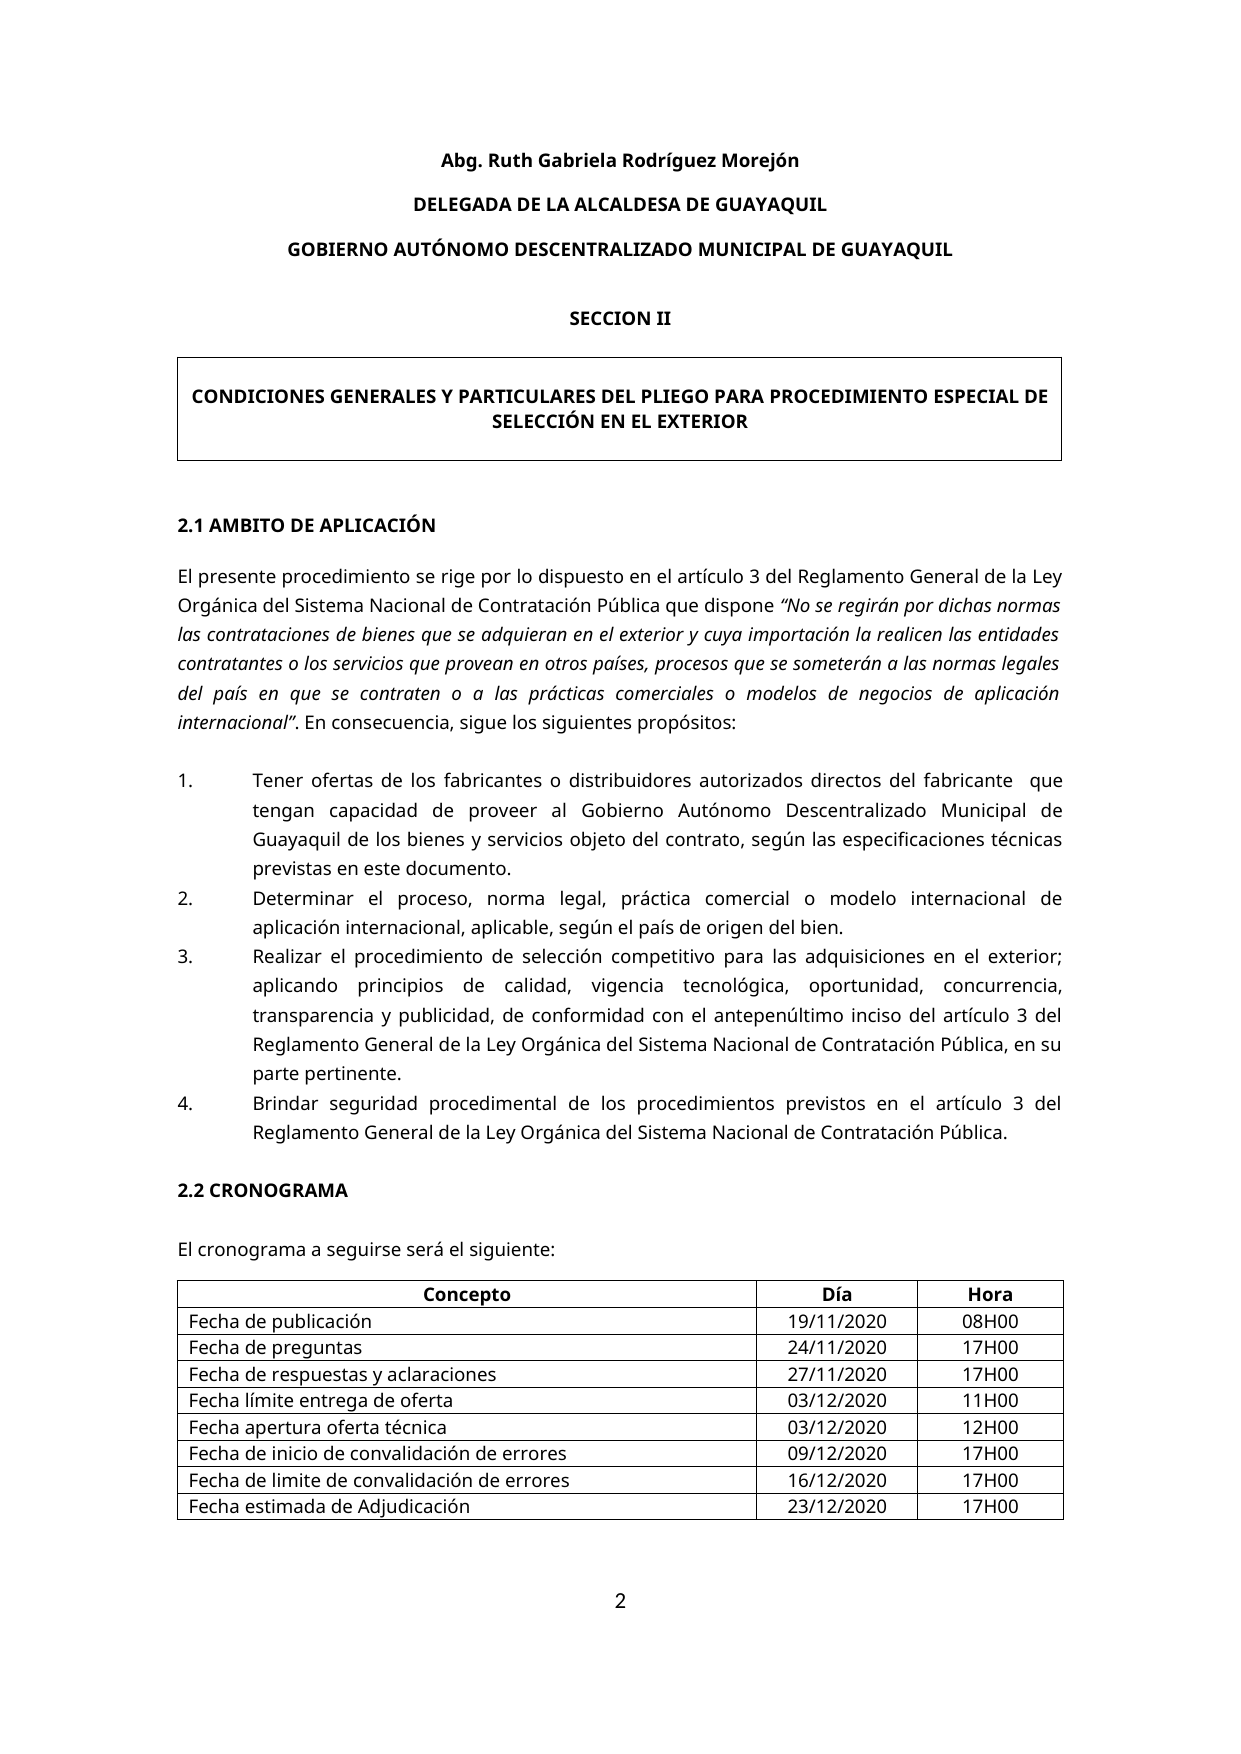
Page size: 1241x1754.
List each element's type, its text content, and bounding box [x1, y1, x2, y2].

list Tener ofertas de los fabricantes o distribuidores autorizados directos del fabricante que tengan capacidad de proveer al Gobierno Autónomo Descentralizado Municipal de Guayaquil de los bienes y servicios objeto del contrato, según las especificaciones técnicas previstas en este documento. [177, 768, 1063, 881]
table_cell 16/12/2020 [757, 1467, 917, 1493]
table_cell 23/12/2020 [757, 1494, 917, 1519]
list Brindar seguridad procedimental de los procedimientos previstos en el artículo 3 del Reglamento General de la Ley Orgánica del Sistema Nacional de Contratación Pública. [177, 1090, 1063, 1144]
list Realizar el procedimiento de selección competitivo para las adquisiciones en el exterior; aplicando principios de calidad, vigencia tecnológica, oportunidad, concurrencia, transparencia y publicidad, de conformidad con el antepenúltimo inciso del artículo 3 del Reglamento General de la Ley Orgánica del Sistema Nacional de Contratación Pública, en su parte pertinente. [177, 943, 1063, 1086]
text El presente procedimiento se rige por lo dispuesto en el artículo 3 del Reglamento General de la Ley Orgánica del Sistema Nacional de Contratación Pública que dispone “No se regirán por dichas normas las contrataciones de bienes que se adquieran en el exterior y cuya importación la realicen las entidades contratantes o los servicios que provean en otros países, procesos que se someterán a las normas legales del país en que se contraten o a las prácticas comerciales o modelos de negocios de aplicación internacional”. En consecuencia, sigue los siguientes propósitos: [177, 563, 1063, 735]
table_header Día [757, 1281, 917, 1307]
table_cell Fecha estimada de Adjudicación [178, 1494, 756, 1519]
table_cell 17H00 [918, 1467, 1063, 1493]
table_cell 11H00 [918, 1388, 1063, 1413]
table_cell Fecha de preguntas [178, 1335, 756, 1360]
table_cell 27/11/2020 [757, 1361, 917, 1387]
text SECCION II [177, 306, 1063, 331]
table_cell 17H00 [918, 1494, 1063, 1519]
text 2.1 AMBITO DE APLICACIÓN [177, 512, 1063, 537]
text DELEGADA DE LA ALCALDESA DE GUAYAQUIL [177, 192, 1063, 217]
table_cell 17H00 [918, 1361, 1063, 1387]
text GOBIERNO AUTÓNOMO DESCENTRALIZADO MUNICIPAL DE GUAYAQUIL [177, 236, 1063, 261]
table_cell Fecha límite entrega de oferta [178, 1388, 756, 1413]
table_cell 12H00 [918, 1414, 1063, 1440]
table_cell 19/11/2020 [757, 1308, 917, 1333]
table_header CONDICIONES GENERALES Y PARTICULARES DEL PLIEGO PARA PROCEDIMIENTO ESPECIAL DE SELECCIÓN EN EL EXTERIOR [178, 358, 1061, 460]
table_cell 24/11/2020 [757, 1335, 917, 1360]
text El cronograma a seguirse será el siguiente: [177, 1236, 1063, 1262]
table_cell 03/12/2020 [757, 1388, 917, 1413]
table_cell Fecha de publicación [178, 1308, 756, 1333]
text Abg. Ruth Gabriela Rodríguez Morejón [177, 148, 1063, 173]
table_cell 09/12/2020 [757, 1441, 917, 1466]
table_cell 17H00 [918, 1335, 1063, 1360]
table_header Hora [918, 1281, 1063, 1307]
table_cell 08H00 [918, 1308, 1063, 1333]
table_cell 03/12/2020 [757, 1414, 917, 1440]
table_header Concepto [178, 1281, 756, 1307]
table_cell Fecha de respuestas y aclaraciones [178, 1361, 756, 1387]
table_cell Fecha de limite de convalidación de errores [178, 1467, 756, 1493]
text 2.2 CRONOGRAMA [177, 1178, 1063, 1203]
table_cell 17H00 [918, 1441, 1063, 1466]
list Determinar el proceso, norma legal, práctica comercial o modelo internacional de aplicación internacional, aplicable, según el país de origen del bien. [177, 885, 1063, 940]
table_cell Fecha apertura oferta técnica [178, 1414, 756, 1440]
table_cell Fecha de inicio de convalidación de errores [178, 1441, 756, 1466]
